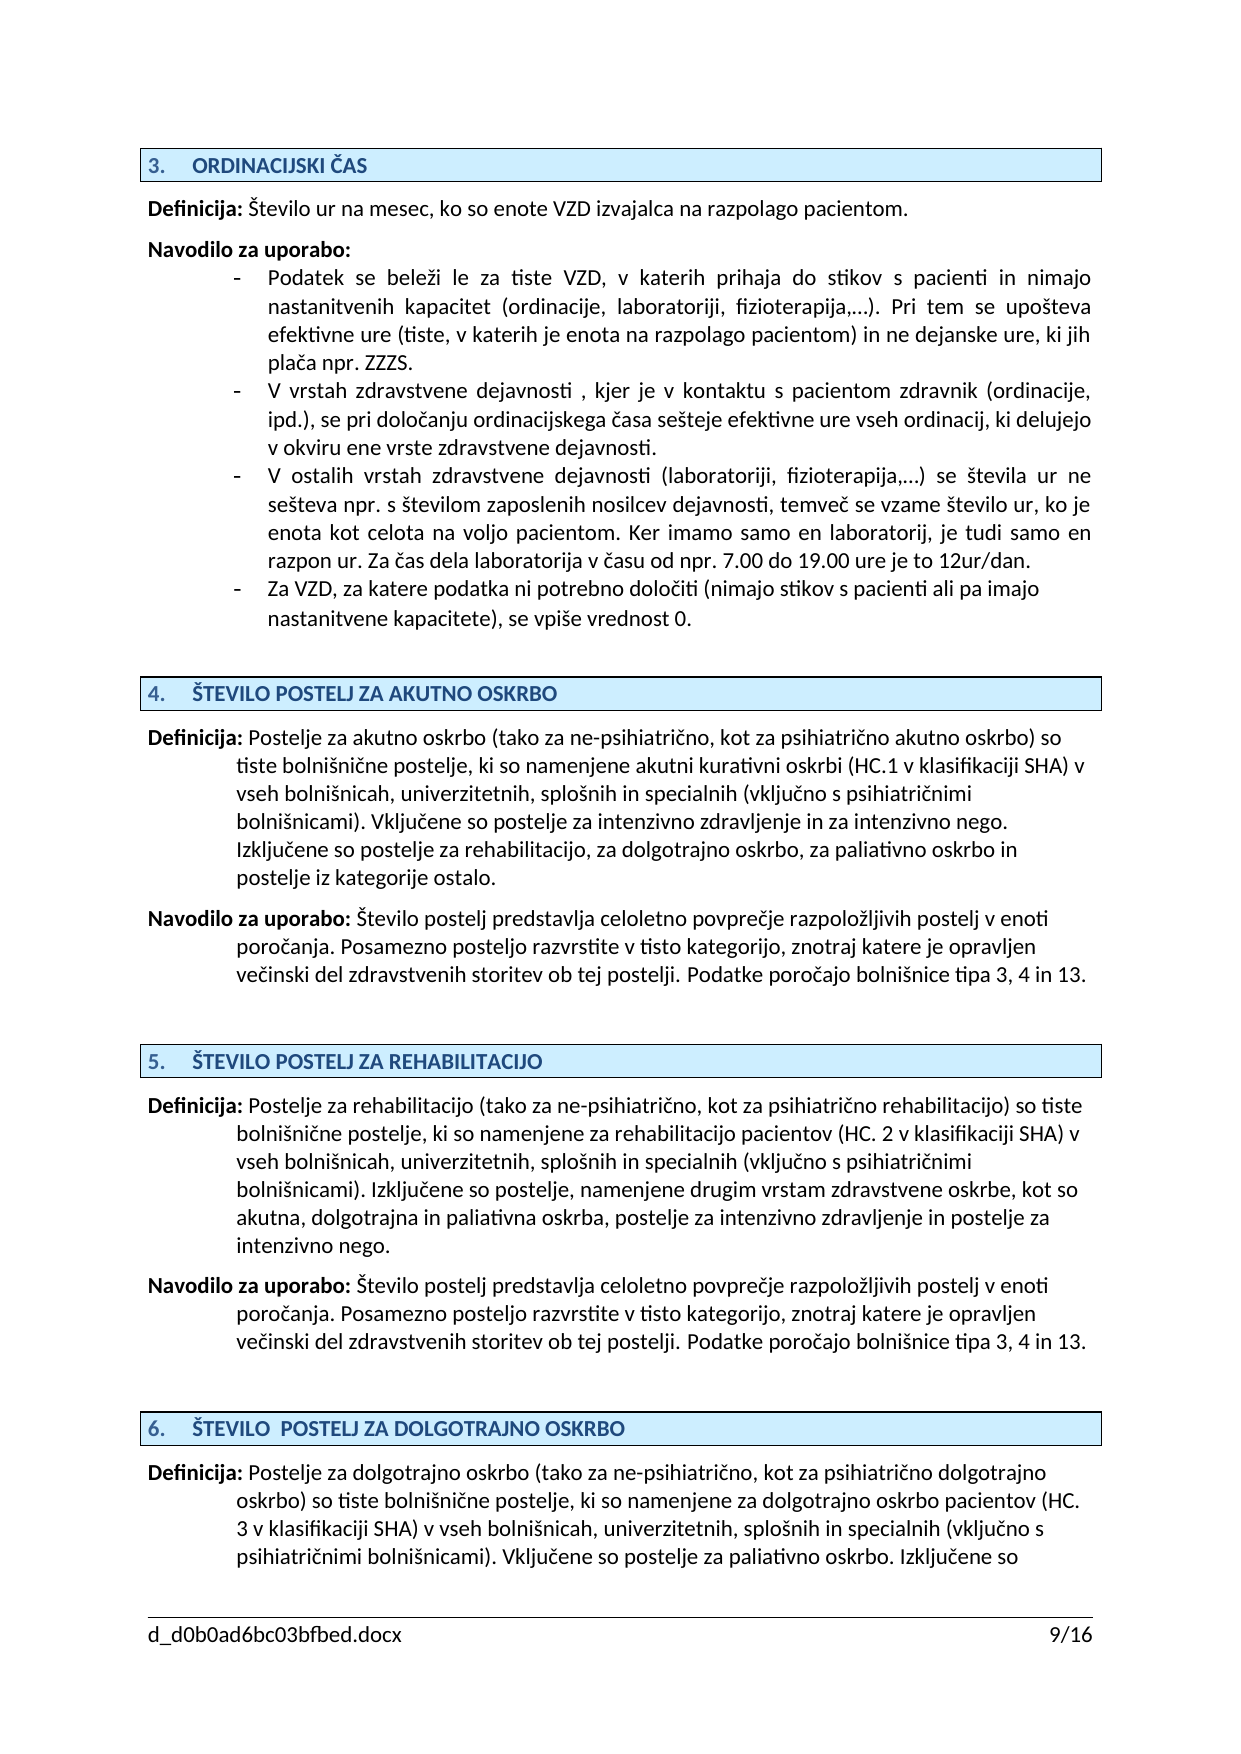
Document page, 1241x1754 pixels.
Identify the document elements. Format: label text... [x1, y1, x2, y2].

list ORDINACIJSKI ČAS [141, 149, 1101, 181]
text Definicija: Postelje za rehabilitacijo (tako za ne-psihiatrično, kot za psihiatrično rehabilitacijo) so tiste bolnišnične postelje, ki so namenjene za rehabilitacijo pacientov (HC. 2 v klasifikaciji SHA) v vseh bolnišnicah, univerzitetnih, splošnih in specialnih (vključno s psihiatričnimi bolnišnicami). Izključene so postelje, namenjene drugim vrstam zdravstvene oskrbe, kot so akutna, dolgotrajna in paliativna oskrba, postelje za intenzivno zdravljenje in postelje za intenzivno nego. [148, 1091, 1093, 1259]
list ŠTEVILO POSTELJ ZA DOLGOTRAJNO OSKRBO [141, 1413, 1101, 1445]
list Podatek se beleži le za tiste VZD, v katerih prihaja do stikov s pacienti in nimajo nastanitvenih kapacitet (ordinacije, laboratoriji, fizioterapija,…). Pri tem se upošteva efektivne ure (tiste, v katerih je enota na razpolago pacientom) in ne dejanske ure, ki jih plača npr. ZZZS. [230, 263, 1093, 376]
list V vrstah zdravstvene dejavnosti , kjer je v kontaktu s pacientom zdravnik (ordinacije, ipd.), se pri določanju ordinacijskega časa sešteje efektivne ure vseh ordinacij, ki delujejo v okviru ene vrste zdravstvene dejavnosti. [230, 376, 1093, 461]
text Definicija: Število ur na mesec, ko so enote VZD izvajalca na razpolago pacientom. [148, 194, 1093, 222]
text Navodilo za uporabo: Število postelj predstavlja celoletno povprečje razpoložljivih postelj v enoti poročanja. Posamezno posteljo razvrstite v tisto kategorijo, znotraj katere je opravljen večinski del zdravstvenih storitev ob tej postelji. Podatke poročajo bolnišnice tipa 3, 4 in 13. [148, 1271, 1093, 1355]
text Definicija: Postelje za akutno oskrbo (tako za ne-psihiatrično, kot za psihiatrično akutno oskrbo) so tiste bolnišnične postelje, ki so namenjene akutni kurativni oskrbi (HC.1 v klasifikaciji SHA) v vseh bolnišnicah, univerzitetnih, splošnih in specialnih (vključno s psihiatričnimi bolnišnicami). Vključene so postelje za intenzivno zdravljenje in za intenzivno nego. Izključene so postelje za rehabilitacijo, za dolgotrajno oskrbo, za paliativno oskrbo in postelje iz kategorije ostalo. [148, 723, 1093, 891]
list ŠTEVILO POSTELJ ZA AKUTNO OSKRBO [141, 678, 1101, 710]
list V ostalih vrstah zdravstvene dejavnosti (laboratoriji, fizioterapija,…) se števila ur ne sešteva npr. s številom zaposlenih nosilcev dejavnosti, temveč se vzame število ur, ko je enota kot celota na voljo pacientom. Ker imamo samo en laboratorij, je tudi samo en razpon ur. Za čas dela laboratorija v času od npr. 7.00 do 19.00 ure je to 12ur/dan. [230, 461, 1093, 574]
text Navodilo za uporabo: Število postelj predstavlja celoletno povprečje razpoložljivih postelj v enoti poročanja. Posamezno posteljo razvrstite v tisto kategorijo, znotraj katere je opravljen večinski del zdravstvenih storitev ob tej postelji. Podatke poročajo bolnišnice tipa 3, 4 in 13. [148, 904, 1093, 988]
list ŠTEVILO POSTELJ ZA REHABILITACIJO [141, 1045, 1101, 1077]
list Za VZD, za katere podatka ni potrebno določiti (nimajo stikov s pacienti ali pa imajo nastanitvene kapacitete), se vpiše vrednost 0. [230, 574, 1093, 632]
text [148, 1458, 1093, 1570]
text Navodilo za uporabo: [148, 235, 1093, 263]
